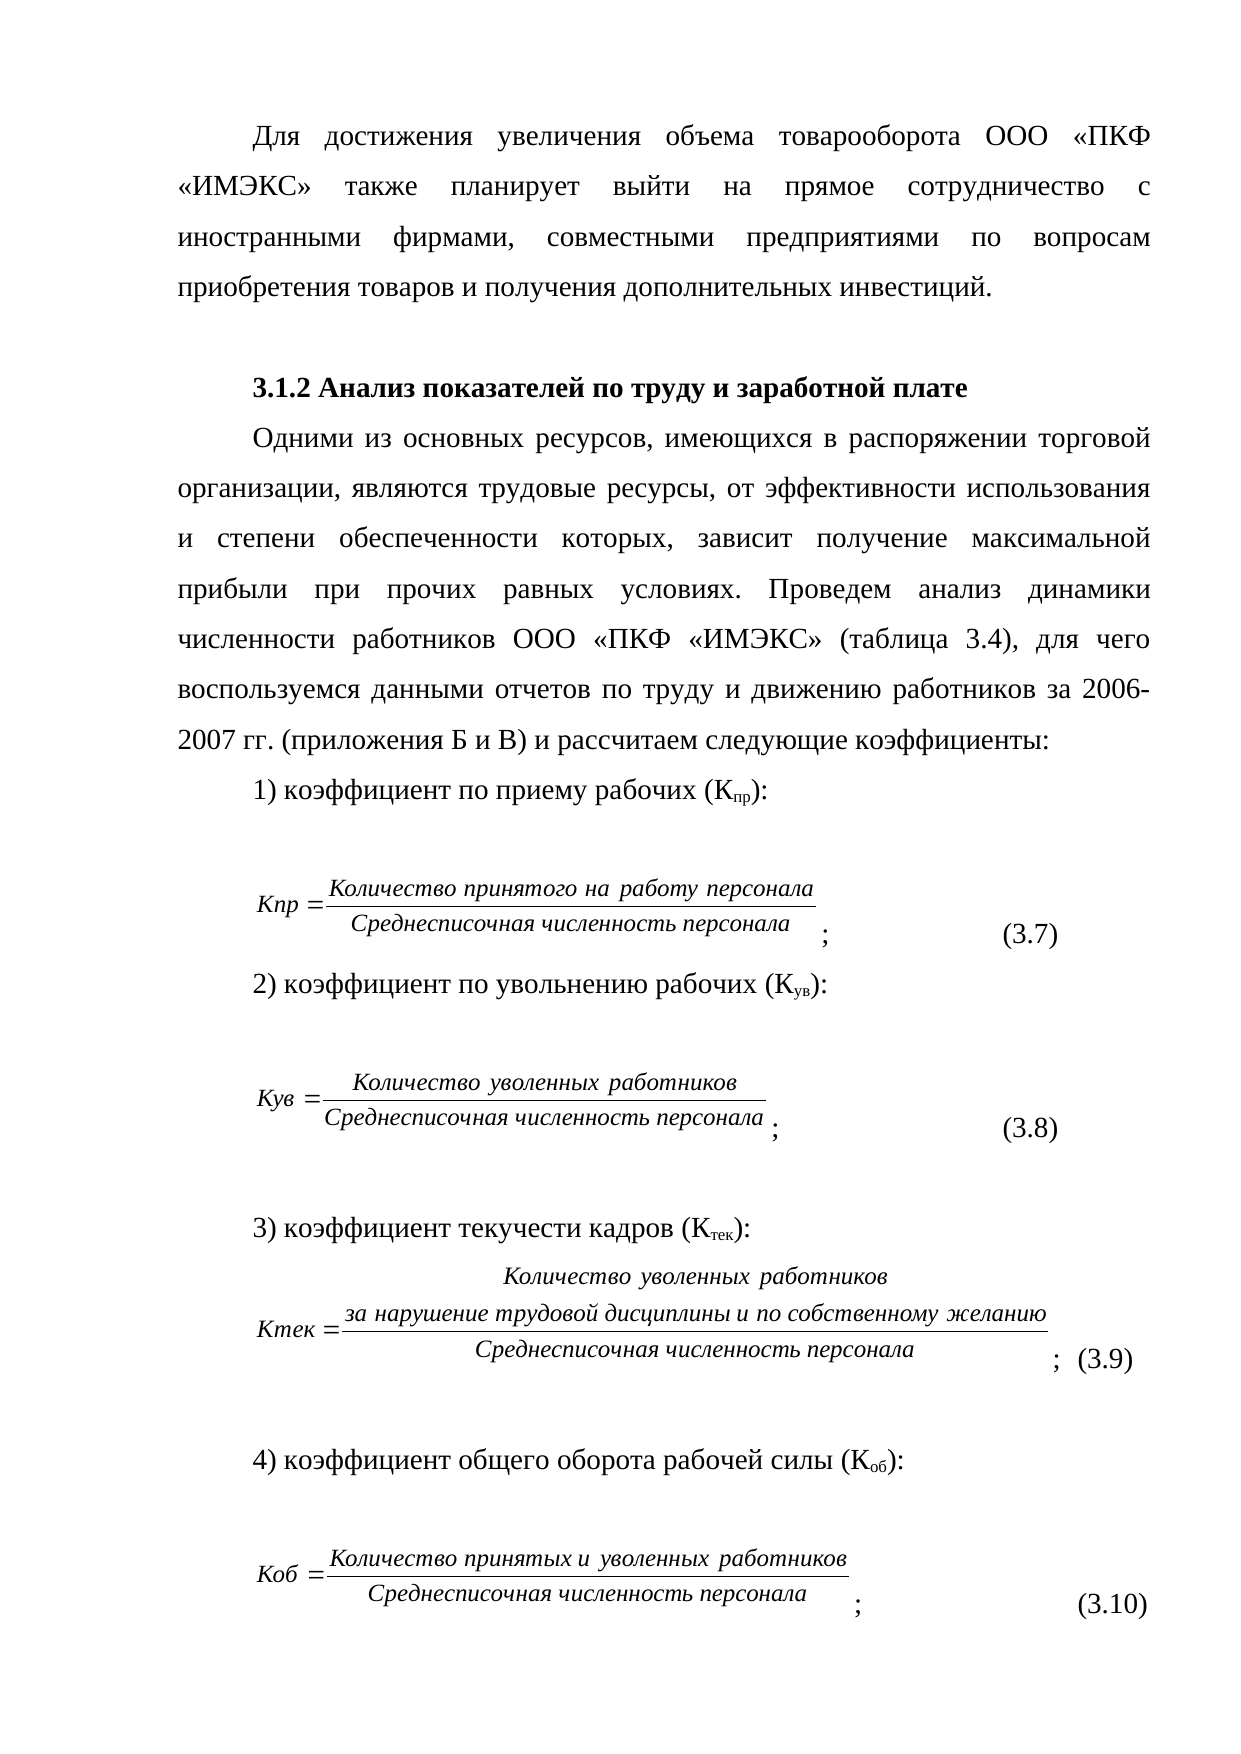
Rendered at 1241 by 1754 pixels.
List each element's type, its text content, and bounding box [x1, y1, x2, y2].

text ; (3.9) [177, 1261, 1152, 1375]
text 3) коэффициент текучести кадров (Ктек): [177, 1211, 1152, 1244]
text ; (3.10) [177, 1543, 1152, 1619]
text ; (3.7) [177, 873, 1152, 949]
text 3.1.2 Анализ показателей по труду и заработной плате [177, 370, 1152, 403]
text 4) коэффициент общего оборота рабочей силы (Коб): [177, 1442, 1152, 1476]
text 1) коэффициент по приему рабочих (Кпр): [177, 772, 1152, 806]
text ; (3.8) [177, 1067, 1152, 1143]
text 2) коэффициент по увольнению рабочих (Кув): [177, 966, 1152, 1000]
text Одними из основных ресурсов, имеющихся в распоряжении торговой организации, являются трудовые ресурсы, от эффективности использования и степени обеспеченности которых, зависит получение максимальной прибыли при прочих равных условиях. Проведем анализ динамики численности работников ООО «ПКФ «ИМЭКС» (таблица 3.4), для чего воспользуемся данными отчетов по труду и движению работников за 2006-2007 гг. (приложения Б и В) и рассчитаем следующие коэффициенты: [177, 420, 1152, 755]
text Для достижения увеличения объема товарооборота ООО «ПКФ «ИМЭКС» также планирует выйти на прямое сотрудничество с иностранными фирмами, совместными предприятиями по вопросам приобретения товаров и получения дополнительных инвестиций. [177, 118, 1152, 303]
